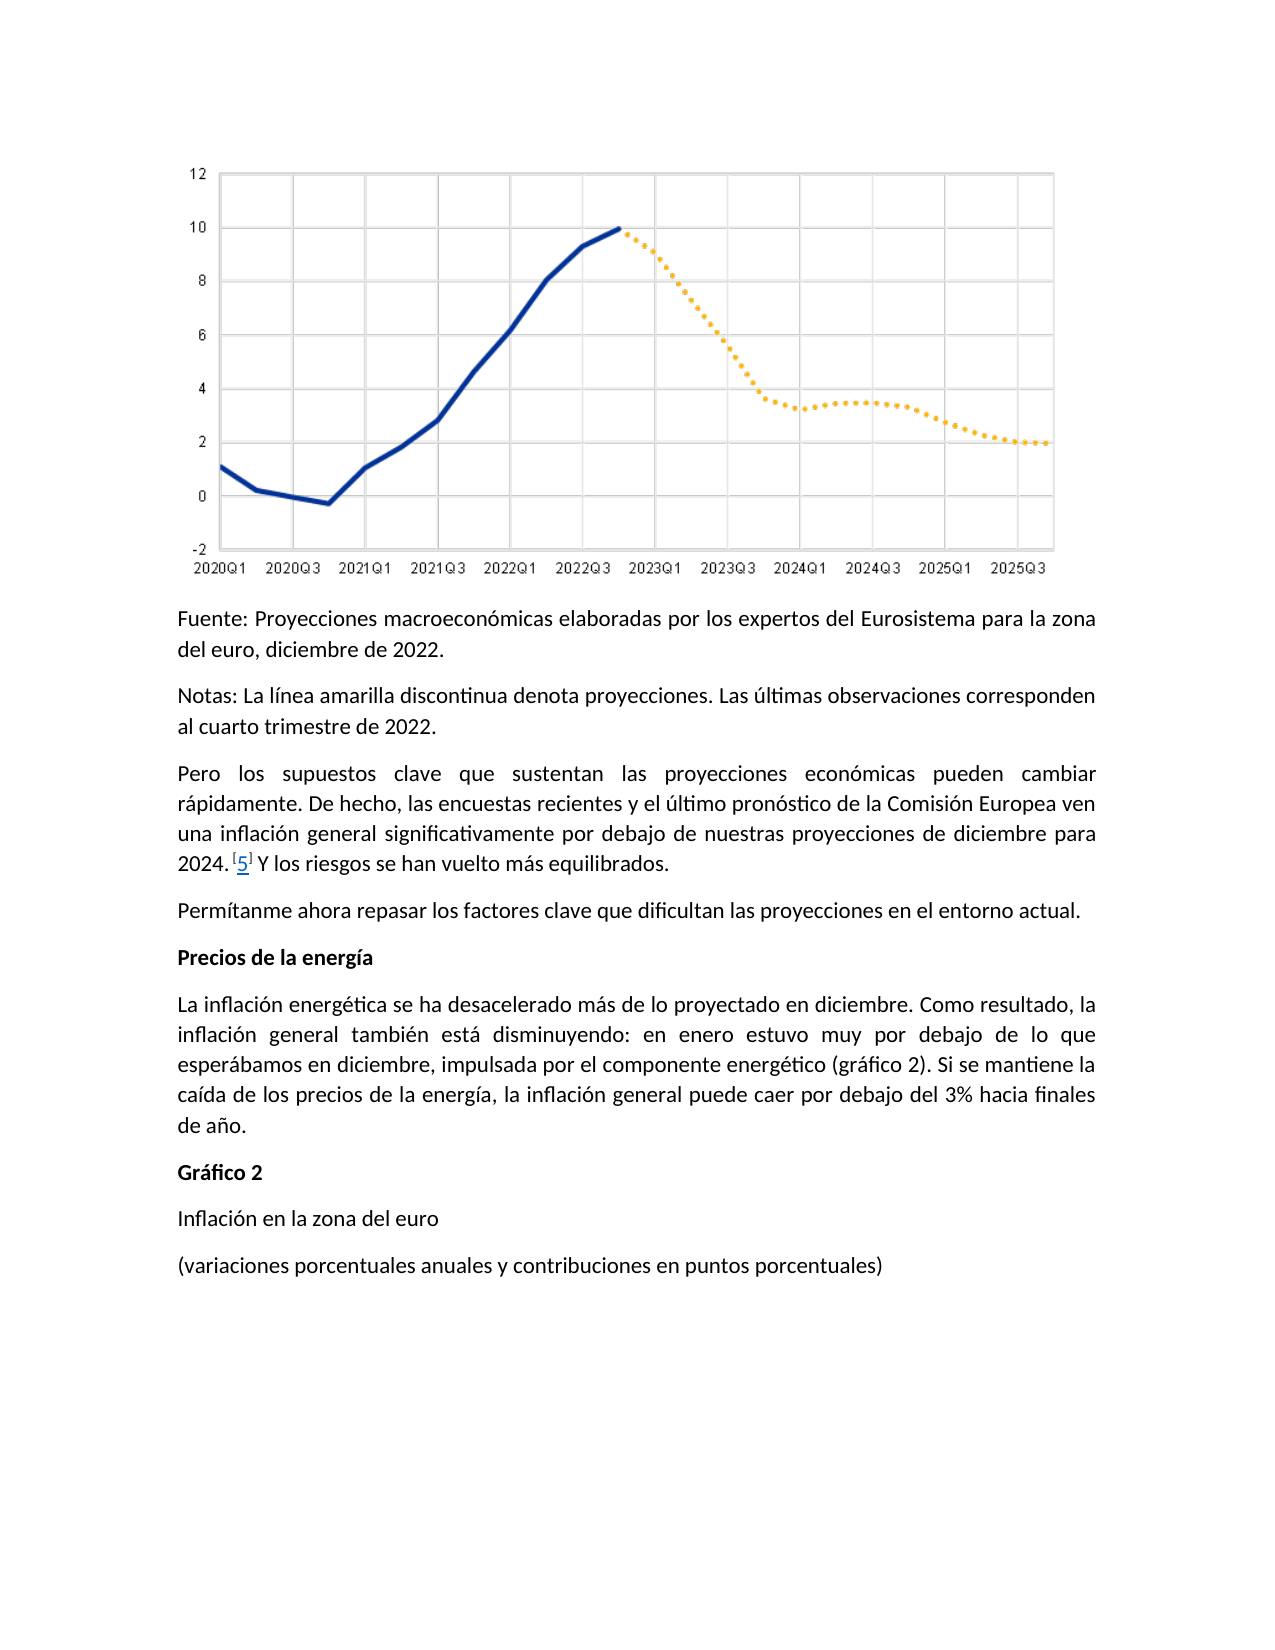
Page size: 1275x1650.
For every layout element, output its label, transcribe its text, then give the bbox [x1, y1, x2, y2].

text Permítanme ahora repasar los factores clave que dificultan las proyecciones en el entorno actual. [177, 896, 1098, 924]
text Pero los supuestos clave que sustentan las proyecciones económicas pueden cambiar rápidamente. De hecho, las encuestas recientes y el último pronóstico de la Comisión Europea ven una inflación general significativamente por debajo de nuestras proyecciones de diciembre para 2024. [5] Y los riesgos se han vuelto más equilibrados. [177, 759, 1098, 877]
picture [177, 147, 1098, 586]
text Inflación en la zona del euro [177, 1204, 1098, 1232]
text Fuente: Proyecciones macroeconómicas elaboradas por los expertos del Eurosistema para la zona del euro, diciembre de 2022. [177, 604, 1098, 663]
text Notas: La línea amarilla discontinua denota proyecciones. Las últimas observaciones corresponden al cuarto trimestre de 2022. [177, 682, 1098, 740]
text Gráfico 2 [177, 1158, 1098, 1186]
text Precios de la energía [177, 943, 1098, 971]
text (variaciones porcentuales anuales y contribuciones en puntos porcentuales) [177, 1251, 1098, 1279]
text La inflación energética se ha desacelerado más de lo proyectado en diciembre. Como resultado, la inflación general también está disminuyendo: en enero estuvo muy por debajo de lo que esperábamos en diciembre, impulsada por el componente energético (gráfico 2). Si se mantiene la caída de los precios de la energía, la inflación general puede caer por debajo del 3% hacia finales de año. [177, 990, 1098, 1139]
